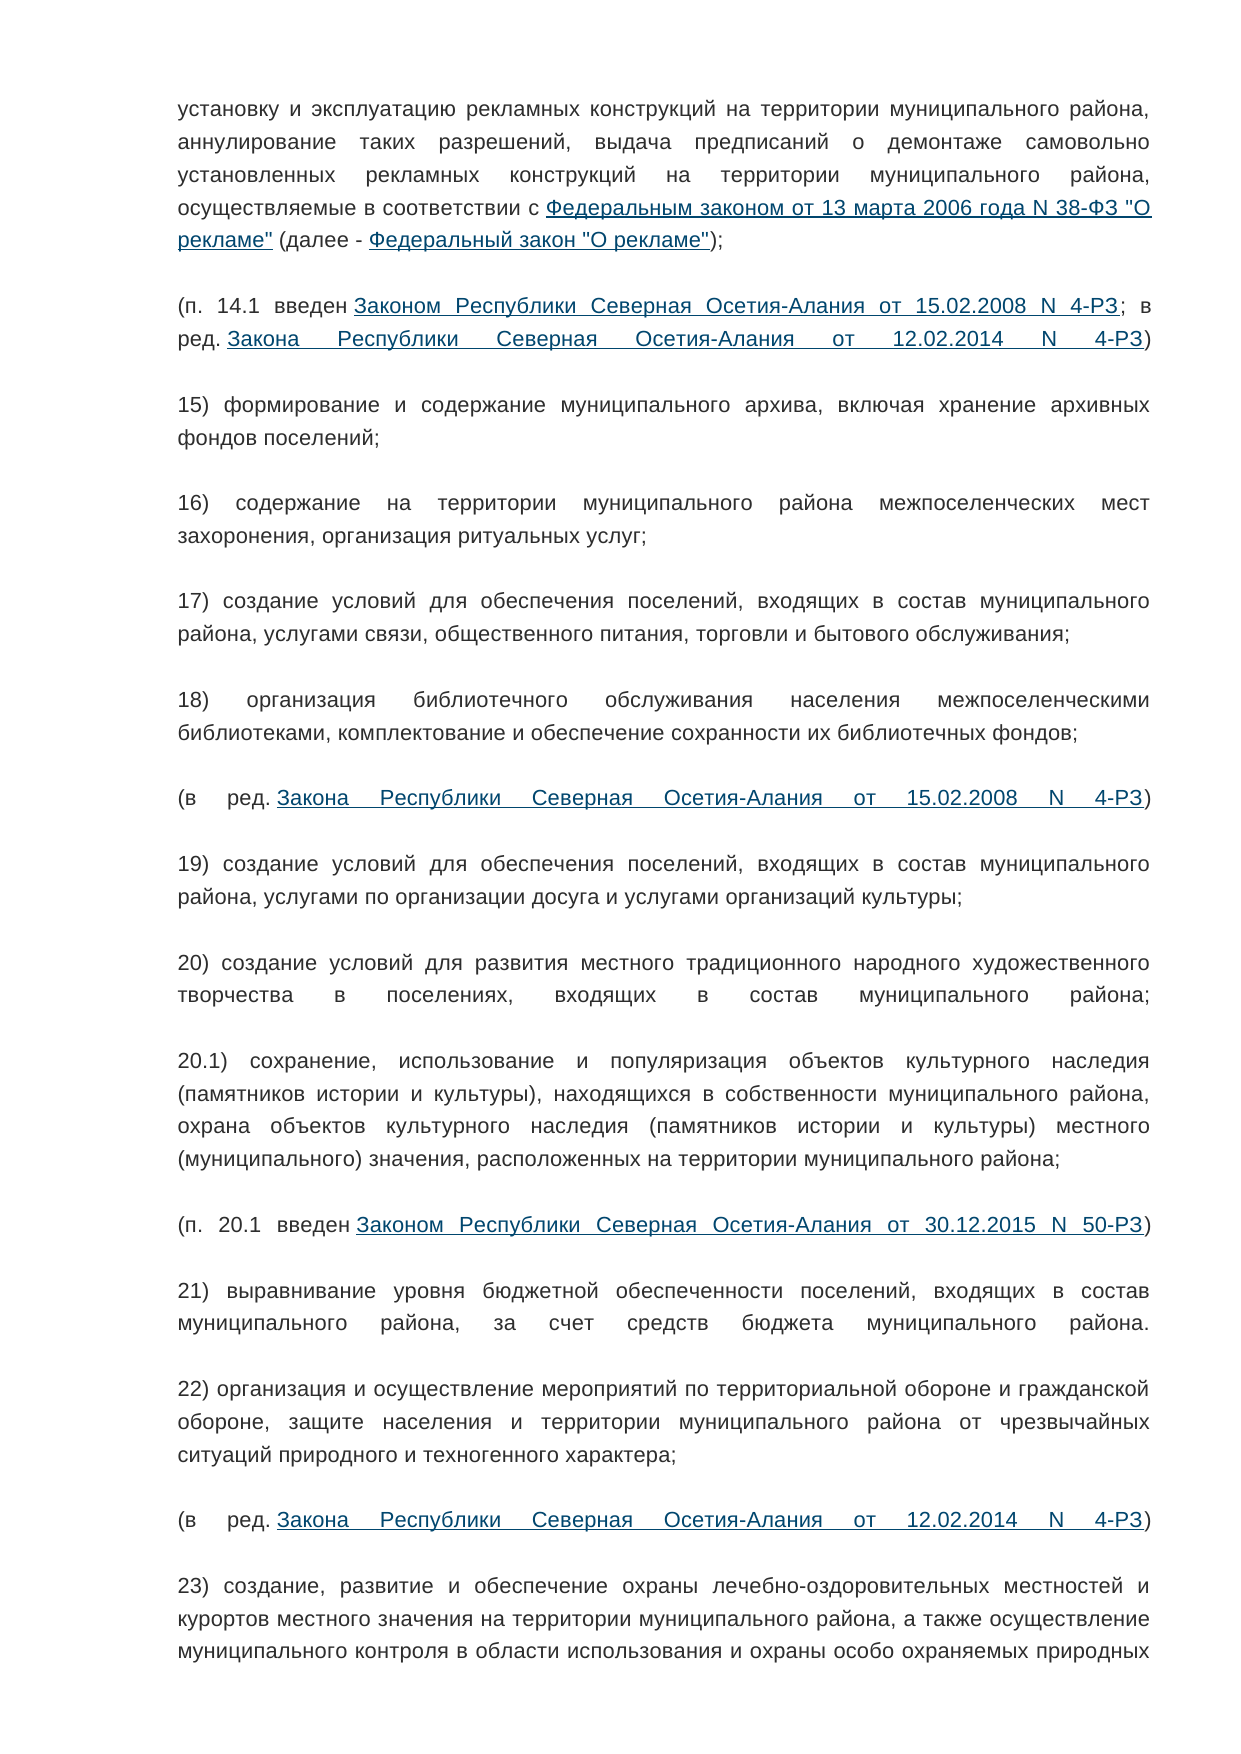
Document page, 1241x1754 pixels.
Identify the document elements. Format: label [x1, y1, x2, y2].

text [177, 89, 1152, 1664]
